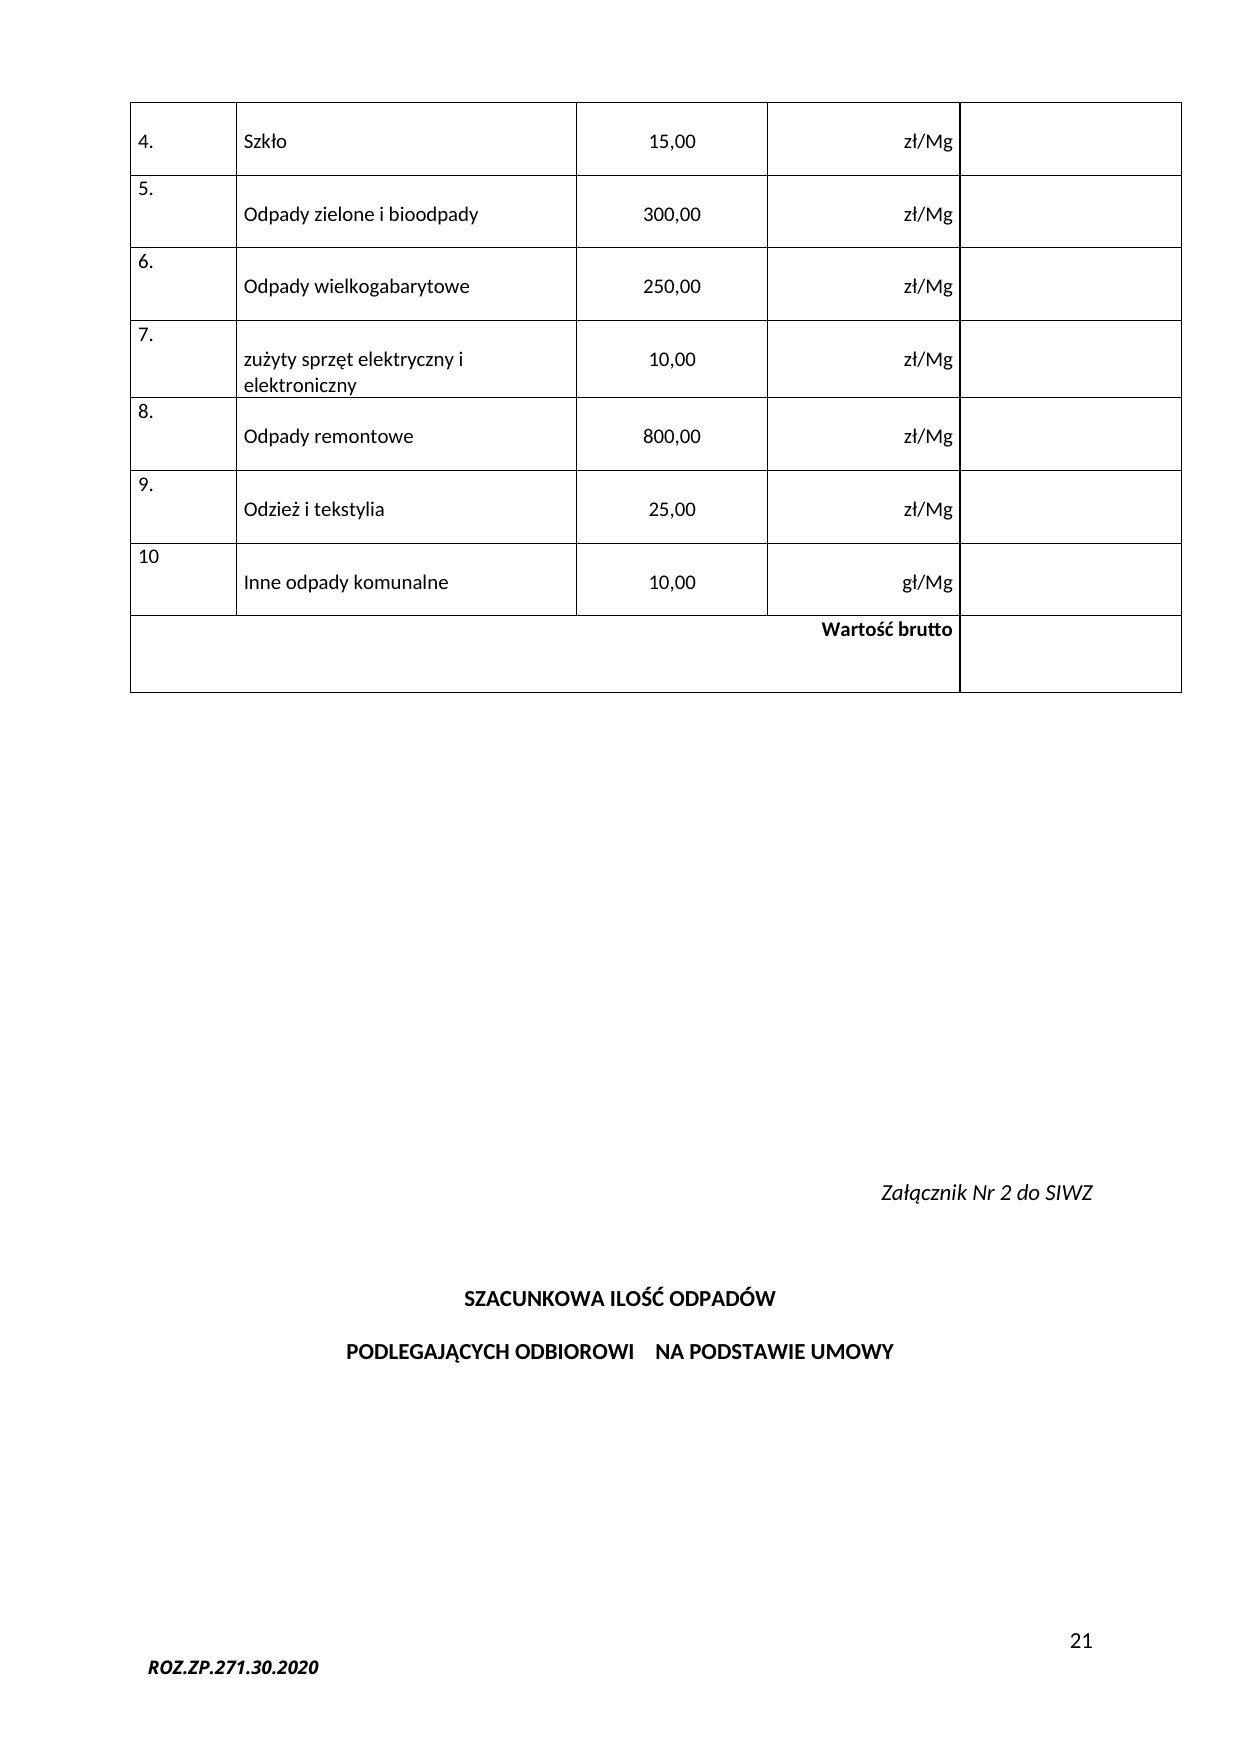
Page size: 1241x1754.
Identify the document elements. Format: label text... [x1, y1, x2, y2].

table_cell 800,00 [577, 398, 767, 470]
table_cell Odpady zielone i bioodpady [237, 176, 576, 247]
table_cell zużyty sprzęt elektryczny i elektroniczny [237, 321, 576, 397]
table_cell zł/Mg [768, 176, 959, 247]
text SZACUNKOWA ILOŚĆ ODPADÓW [148, 1284, 1093, 1312]
table_cell 5. [131, 176, 236, 247]
table_cell Inne odpady komunalne [237, 544, 576, 615]
table_cell [961, 103, 1181, 174]
table_cell 15,00 [577, 103, 767, 174]
text Załącznik Nr 2 do SIWZ [148, 1178, 1093, 1206]
table_cell Wartość brutto [131, 616, 959, 692]
table_cell zł/Mg [768, 248, 959, 320]
table_cell 9. [131, 471, 236, 543]
table_cell Odpady remontowe [237, 398, 576, 470]
table_cell 8. [131, 398, 236, 470]
table_cell [961, 471, 1181, 543]
table_cell [961, 616, 1181, 692]
table_cell [961, 544, 1181, 615]
table_cell Odzież i tekstylia [237, 471, 576, 543]
table_cell 10,00 [577, 321, 767, 397]
table_cell 10 [131, 544, 236, 615]
table_cell gł/Mg [768, 544, 959, 615]
table_cell 250,00 [577, 248, 767, 320]
table_cell 4. [131, 103, 236, 174]
table_cell 10,00 [577, 544, 767, 615]
table_cell [961, 321, 1181, 397]
table_cell zł/Mg [768, 321, 959, 397]
table_cell zł/Mg [768, 471, 959, 543]
table_cell zł/Mg [768, 103, 959, 174]
table_cell 25,00 [577, 471, 767, 543]
table_cell 7. [131, 321, 236, 397]
text PODLEGAJĄCYCH ODBIOROWI NA PODSTAWIE UMOWY [148, 1337, 1093, 1365]
table_cell [961, 176, 1181, 247]
table_cell Szkło [237, 103, 576, 174]
table_cell 300,00 [577, 176, 767, 247]
table_cell zł/Mg [768, 398, 959, 470]
table_cell [961, 398, 1181, 470]
table_cell [961, 248, 1181, 320]
table_cell Odpady wielkogabarytowe [237, 248, 576, 320]
table_cell 6. [131, 248, 236, 320]
